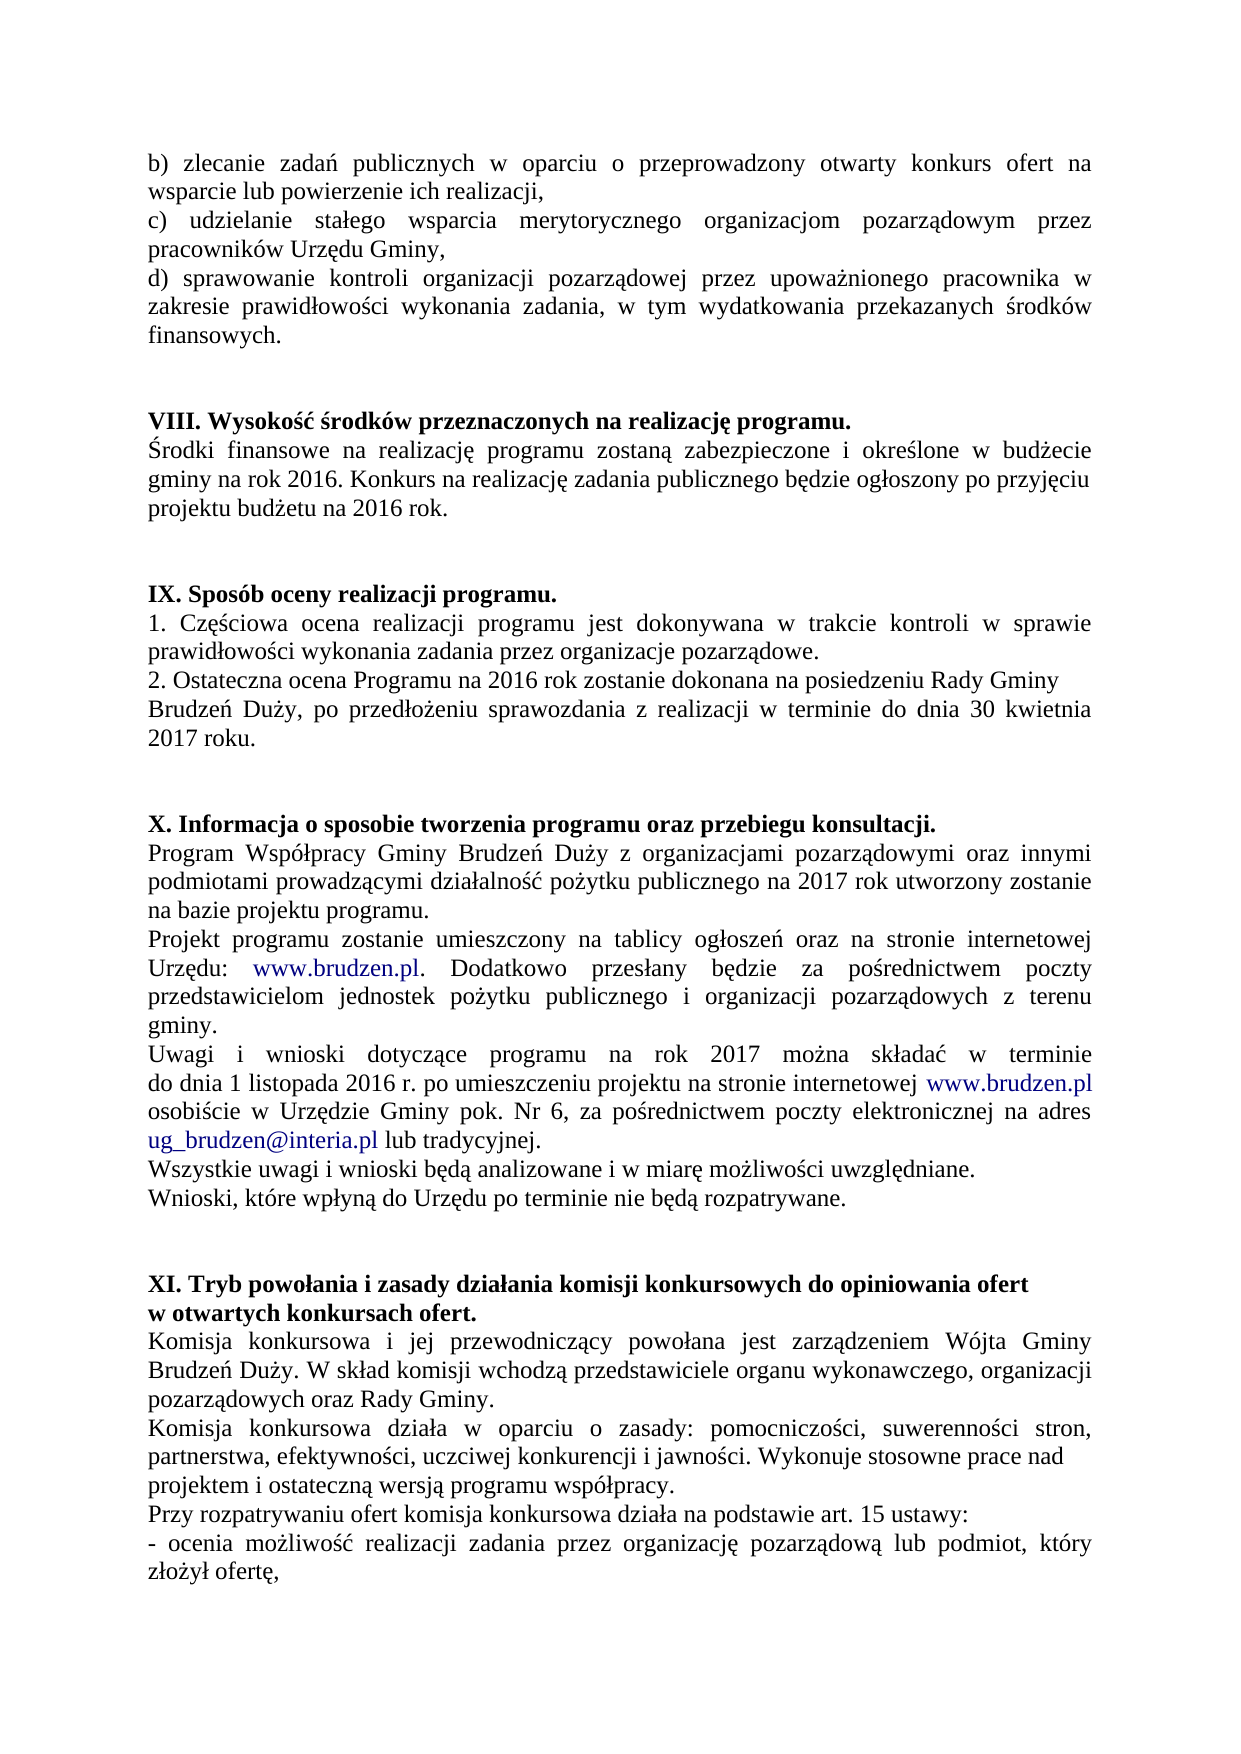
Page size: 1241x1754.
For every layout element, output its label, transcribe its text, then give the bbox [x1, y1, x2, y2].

text Przy rozpatrywaniu ofert komisja konkursowa działa na podstawie art. 15 ustawy: [148, 1499, 1093, 1528]
text - ocenia możliwość realizacji zadania przez organizację pozarządową lub podmiot, który złożył ofertę, [148, 1528, 1093, 1585]
text d) sprawowanie kontroli organizacji pozarządowej przez upoważnionego pracownika w zakresie prawidłowości wykonania zadania, w tym wydatkowania przekazanych środków finansowych. [148, 263, 1093, 349]
text X. Informacja o sposobie tworzenia programu oraz przebiegu konsultacji. [148, 809, 1093, 838]
text Projekt programu zostanie umieszczony na tablicy ogłoszeń oraz na stronie internetowej Urzędu: www.brudzen.pl. Dodatkowo przesłany będzie za pośrednictwem poczty przedstawicielom jednostek pożytku publicznego i organizacji pozarządowych z terenu gminy. [148, 924, 1093, 1039]
text 1. Częściowa ocena realizacji programu jest dokonywana w trakcie kontroli w sprawie prawidłowości wykonania zadania przez organizacje pozarządowe. [148, 608, 1093, 665]
text projektem i ostateczną wersją programu współpracy. [148, 1470, 1093, 1499]
text IX. Sposób oceny realizacji programu. [148, 579, 1093, 608]
text b) zlecanie zadań publicznych w oparciu o przeprowadzony otwarty konkurs ofert na wsparcie lub powierzenie ich realizacji, [148, 148, 1093, 205]
text projektu budżetu na 2016 rok. [148, 493, 1093, 521]
text Komisja konkursowa i jej przewodniczący powołana jest zarządzeniem Wójta Gminy Brudzeń Duży. W skład komisji wchodzą przedstawiciele organu wykonawczego, organizacji pozarządowych oraz Rady Gminy. [148, 1326, 1093, 1413]
text Wszystkie uwagi i wnioski będą analizowane i w miarę możliwości uwzględniane. [148, 1154, 1093, 1183]
text VIII. Wysokość środków przeznaczonych na realizację programu. [148, 406, 1093, 435]
text Program Współpracy Gminy Brudzeń Duży z organizacjami pozarządowymi oraz innymi podmiotami prowadzącymi działalność pożytku publicznego na 2017 rok utworzony zostanie na bazie projektu programu. [148, 838, 1093, 924]
text XI. Tryb powołania i zasady działania komisji konkursowych do opiniowania ofert [148, 1269, 1093, 1298]
text 2. Ostateczna ocena Programu na 2016 rok zostanie dokonana na posiedzeniu Rady Gminy [148, 665, 1093, 694]
text Środki finansowe na realizację programu zostaną zabezpieczone i określone w budżecie gminy na rok 2016. Konkurs na realizację zadania publicznego będzie ogłoszony po przyjęciu [148, 435, 1093, 493]
text c) udzielanie stałego wsparcia merytorycznego organizacjom pozarządowym przez pracowników Urzędu Gminy, [148, 205, 1093, 263]
text Komisja konkursowa działa w oparciu o zasady: pomocniczości, suwerenności stron, partnerstwa, efektywności, uczciwej konkurencji i jawności. Wykonuje stosowne prace nad [148, 1413, 1093, 1470]
text Brudzeń Duży, po przedłożeniu sprawozdania z realizacji w terminie do dnia 30 kwietnia 2017 roku. [148, 694, 1093, 751]
text w otwartych konkursach ofert. [148, 1298, 1093, 1326]
text Wnioski, które wpłyną do Urzędu po terminie nie będą rozpatrywane. [148, 1183, 1093, 1211]
text Uwagi i wnioski dotyczące programu na rok 2017 można składać w terminie do dnia 1 listopada 2016 r. po umieszczeniu projektu na stronie internetowej www.brudzen.pl osobiście w Urzędzie Gminy pok. Nr 6, za pośrednictwem poczty elektronicznej na adres ug_brudzen@interia.pl lub tradycyjnej. [148, 1039, 1093, 1154]
